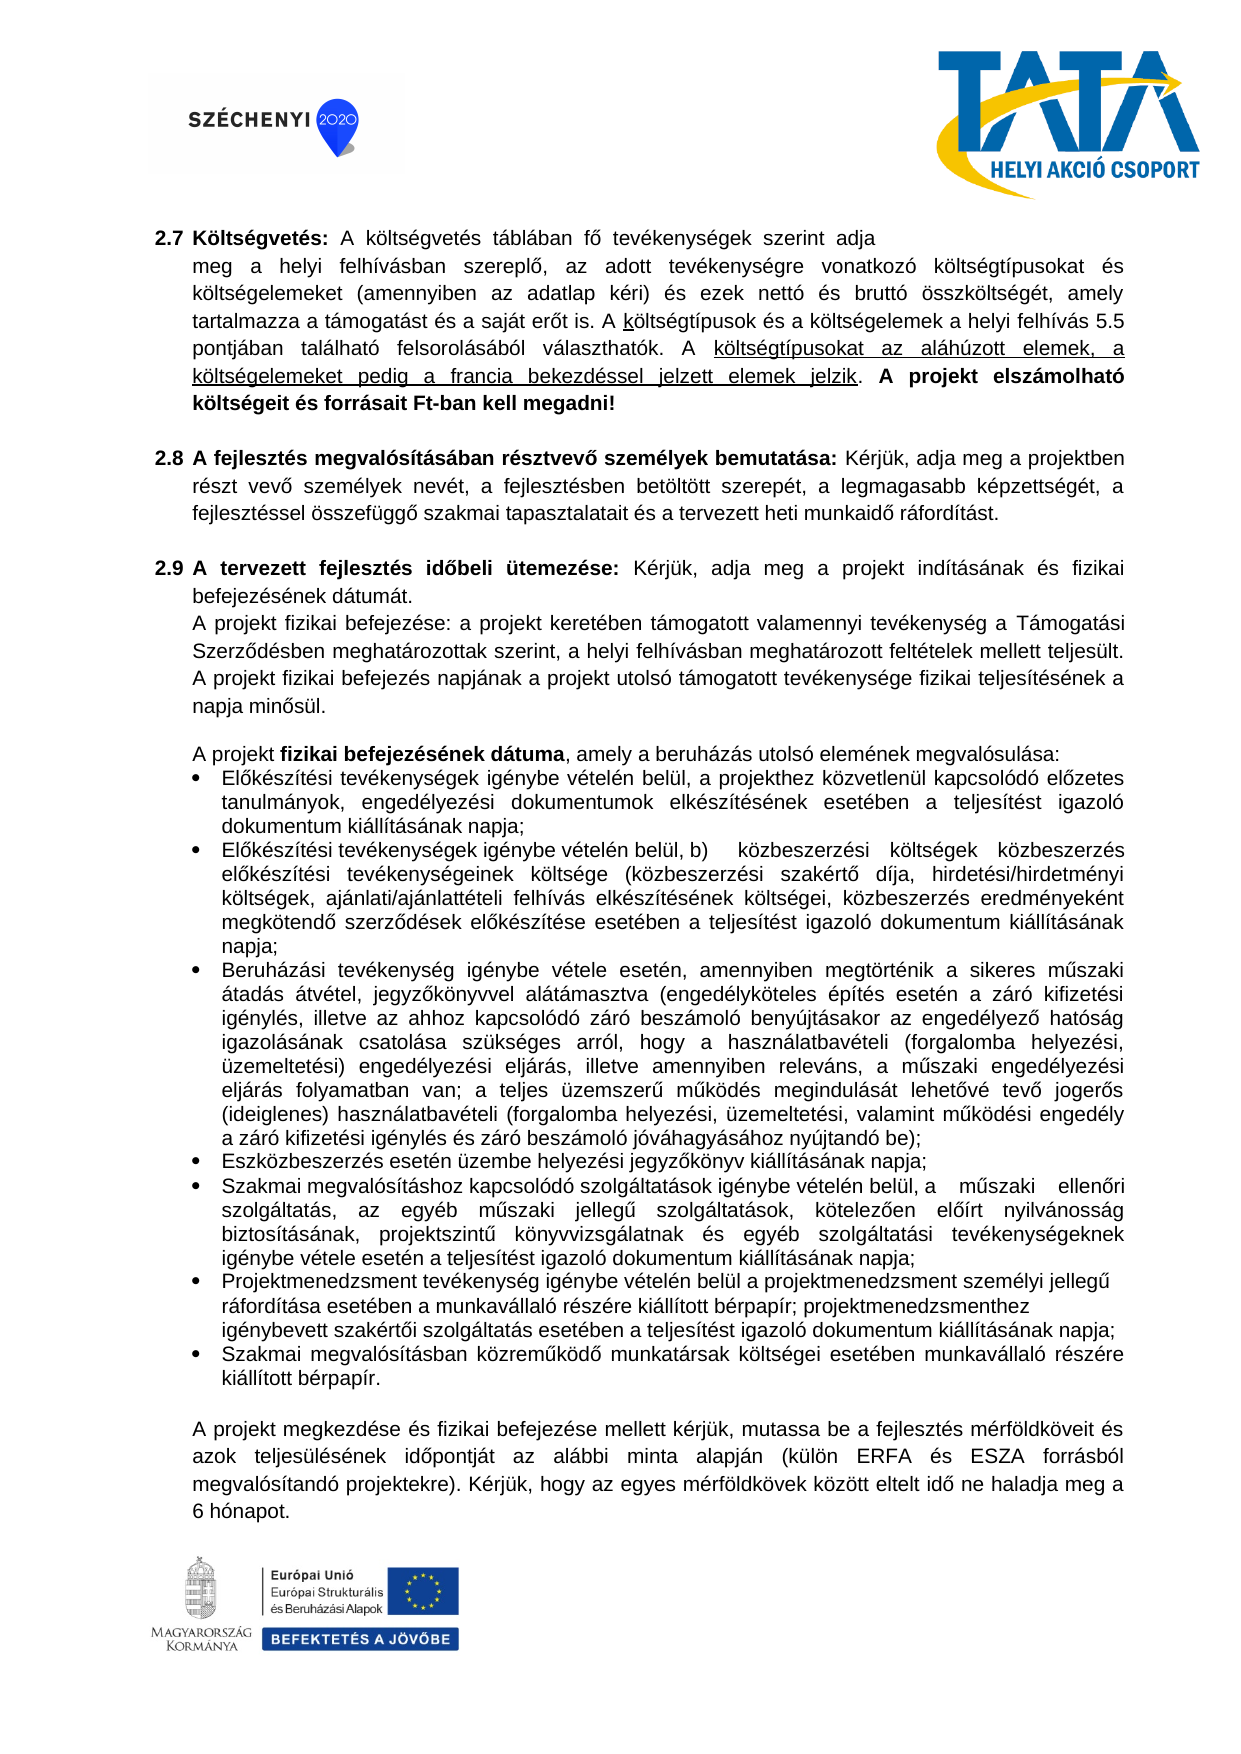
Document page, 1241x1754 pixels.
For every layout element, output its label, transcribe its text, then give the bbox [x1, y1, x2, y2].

list Költségvetés: A költségvetés táblában fő tevékenységek szerint adja meg a helyi felhívásban szereplő, az adott tevékenységre vonatkozó költségtípusokat és költségelemeket (amennyiben az adatlap kéri) és ezek nettó és bruttó összköltségét, amely tartalmazza a támogatást és a saját erőt is. A költségtípusok és a költségelemek a helyi felhívás 5.5 pontjában található felsorolásából választhatók. A költségtípusokat az aláhúzott elemek, a költségelemeket pedig a francia bekezdéssel jelzett elemek jelzik. A projekt elszámolható költségeit és forrásait Ft-ban kell megadni! [154, 226, 1125, 415]
picture [147, 73, 406, 174]
text A projekt fizikai befejezése: a projekt keretében támogatott valamennyi tevékenység a Támogatási Szerződésben meghatározottak szerint, a helyi felhívásban meghatározott feltételek mellett teljesült. A projekt fizikai befejezés napjának a projekt utolsó támogatott tevékenysége fizikai teljesítésének a napja minősül. [192, 611, 1125, 717]
list A projekt megkezdése és fizikai befejezése mellett kérjük, mutassa be a fejlesztés mérföldköveit és azok teljesülésének időpontját az alábbi minta alapján (külön ERFA és ESZA forrásból megvalósítandó projektekre). Kérjük, hogy az egyes mérföldkövek között eltelt idő ne haladja meg a 6 hónapot. [192, 1417, 1125, 1523]
list Projektmenedzsment tevékenység igénybe vételén belül a projektmenedzsment személyi jellegű ráfordítása esetében a munkavállaló részére kiállított bérpapír; projektmenedzsmenthez igénybevett szakértői szolgáltatás esetében a teljesítést igazoló dokumentum kiállításának napja; [192, 1269, 1125, 1341]
picture [147, 1550, 461, 1656]
list Szakmai megvalósításban közreműködő munkatársak költségei esetében munkavállaló részére kiállított bérpapír. [192, 1341, 1125, 1389]
list Eszközbeszerzés esetén üzembe helyezési jegyzőkönyv kiállításának napja; [192, 1149, 1125, 1173]
list A tervezett fejlesztés időbeli ütemezése: Kérjük, adja meg a projekt indításának és fizikai befejezésének dátumát. [154, 556, 1125, 607]
text A projekt fizikai befejezésének dátuma, amely a beruházás utolsó elemének megvalósulása: [192, 742, 1125, 766]
picture [895, 2, 1240, 248]
list Előkészítési tevékenységek igénybe vételén belül, b) közbeszerzési költségek közbeszerzés előkészítési tevékenységeinek költsége (közbeszerzési szakértő díja, hirdetési/hirdetményi költségek, ajánlati/ajánlattételi felhívás elkészítésének költségei, közbeszerzés eredményeként megkötendő szerződések előkészítése esetében a teljesítést igazoló dokumentum kiállításának napja; [192, 838, 1125, 958]
list Előkészítési tevékenységek igénybe vételén belül, a projekthez közvetlenül kapcsolódó előzetes tanulmányok, engedélyezési dokumentumok elkészítésének esetében a teljesítést igazoló dokumentum kiállításának napja; [192, 766, 1125, 838]
list Beruházási tevékenység igénybe vétele esetén, amennyiben megtörténik a sikeres műszaki átadás átvétel, jegyzőkönyvvel alátámasztva (engedélyköteles építés esetén a záró kifizetési igénylés, illetve az ahhoz kapcsolódó záró beszámoló benyújtásakor az engedélyező hatóság igazolásának csatolása szükséges arról, hogy a használatbavételi (forgalomba helyezési, üzemeltetési) engedélyezési eljárás, illetve amennyiben releváns, a műszaki engedélyezési eljárás folyamatban van; a teljes üzemszerű működés megindulását lehetővé tevő jogerős (ideiglenes) használatbavételi (forgalomba helyezési, üzemeltetési, valamint működési engedély a záró kifizetési igénylés és záró beszámoló jóváhagyásához nyújtandó be); [192, 958, 1125, 1149]
list Szakmai megvalósításhoz kapcsolódó szolgáltatások igénybe vételén belül, a műszaki ellenőri szolgáltatás, az egyéb műszaki jellegű szolgáltatások, kötelezően előírt nyilvánosság biztosításának, projektszintű könyvvizsgálatnak és egyéb szolgáltatási tevékenységeknek igénybe vétele esetén a teljesítést igazoló dokumentum kiállításának napja; [192, 1173, 1125, 1269]
list A fejlesztés megvalósításában résztvevő személyek bemutatása: Kérjük, adja meg a projektben részt vevő személyek nevét, a fejlesztésben betöltött szerepét, a legmagasabb képzettségét, a fejlesztéssel összefüggő szakmai tapasztalatait és a tervezett heti munkaidő ráfordítást. [154, 446, 1125, 525]
